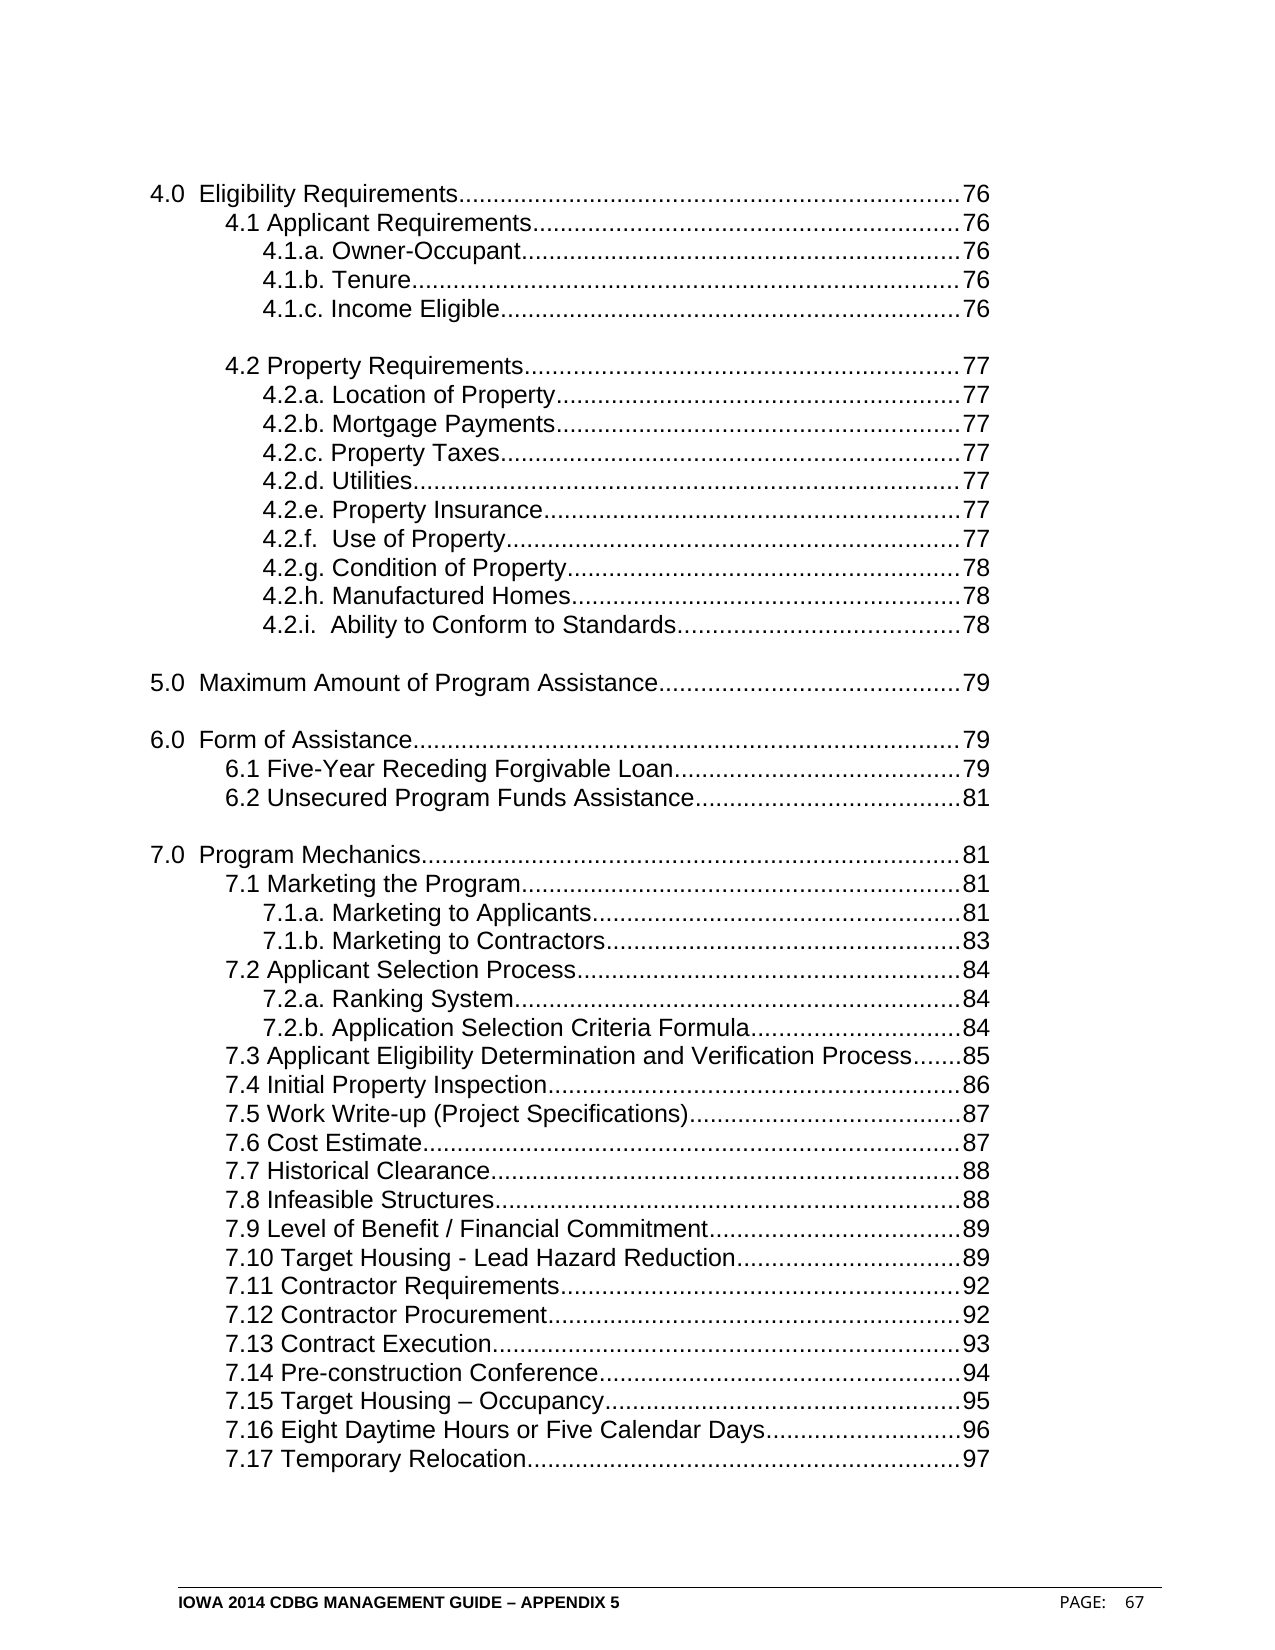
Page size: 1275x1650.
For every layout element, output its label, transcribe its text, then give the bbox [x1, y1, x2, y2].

text 6.1 Five-Year Receding Forgivable Loan 79 [225, 754, 1125, 782]
text 7.1.a. Marketing to Applicants 81 [262, 897, 1125, 926]
text 4.2.c. Property Taxes 77 [262, 437, 1125, 466]
text 4.1.b. Tenure 76 [262, 265, 1125, 294]
text 7.2 Applicant Selection Process 84 [225, 955, 1125, 984]
text 4.1.c. Income Eligible 76 [262, 294, 1125, 322]
text 7.2.b. Application Selection Criteria Formula 84 [262, 1012, 1125, 1041]
text 7.6 Cost Estimate 87 [225, 1127, 1125, 1156]
text 4.2.b. Mortgage Payments 77 [262, 409, 1125, 437]
text 7.4 Initial Property Inspection 86 [225, 1070, 1125, 1099]
list Eligibility Requirements 76 [150, 179, 1125, 207]
text 4.2.a. Location of Property 77 [262, 380, 1125, 409]
list Form of Assistance 79 [150, 725, 1125, 754]
text 4.2.e. Property Insurance 77 [262, 495, 1125, 524]
text 4.2.g. Condition of Property 78 [262, 552, 1125, 581]
text 7.15 Target Housing – Occupancy 95 [225, 1386, 1125, 1415]
text 7.10 Target Housing - Lead Hazard Reduction 89 [225, 1242, 1125, 1271]
text 4.2 Property Requirements 77 [225, 351, 1125, 380]
text 7.12 Contractor Procurement 92 [225, 1300, 1125, 1329]
text 4.2.f. Use of Property 77 [262, 524, 1125, 552]
text 7.13 Contract Execution 93 [225, 1329, 1125, 1357]
text 6.2 Unsecured Program Funds Assistance 81 [225, 782, 1125, 811]
text 7.1 Marketing the Program 81 [225, 869, 1125, 897]
text 7.16 Eight Daytime Hours or Five Calendar Days 96 [225, 1415, 1125, 1444]
list Maximum Amount of Program Assistance 79 [150, 667, 1125, 696]
text 7.5 Work Write-up (Project Specifications) 87 [225, 1099, 1125, 1127]
text 7.7 Historical Clearance 88 [225, 1156, 1125, 1185]
list Program Mechanics 81 [150, 840, 1125, 869]
text 7.17 Temporary Relocation 97 [225, 1444, 1125, 1472]
text 4.1 Applicant Requirements 76 [225, 207, 1125, 236]
text 4.2.i. Ability to Conform to Standards 78 [262, 610, 1125, 639]
text 7.14 Pre-construction Conference 94 [225, 1357, 1125, 1386]
text 4.2.h. Manufactured Homes 78 [262, 581, 1125, 610]
text 7.3 Applicant Eligibility Determination and Verification Process 85 [225, 1041, 1125, 1070]
text 4.2.d. Utilities 77 [262, 466, 1125, 495]
text 7.11 Contractor Requirements 92 [225, 1271, 1125, 1300]
text 7.1.b. Marketing to Contractors 83 [262, 926, 1125, 955]
text 7.9 Level of Benefit / Financial Commitment 89 [225, 1214, 1125, 1242]
text 7.2.a. Ranking System 84 [262, 984, 1125, 1012]
text 7.8 Infeasible Structures 88 [225, 1185, 1125, 1214]
text 4.1.a. Owner-Occupant 76 [262, 236, 1125, 265]
